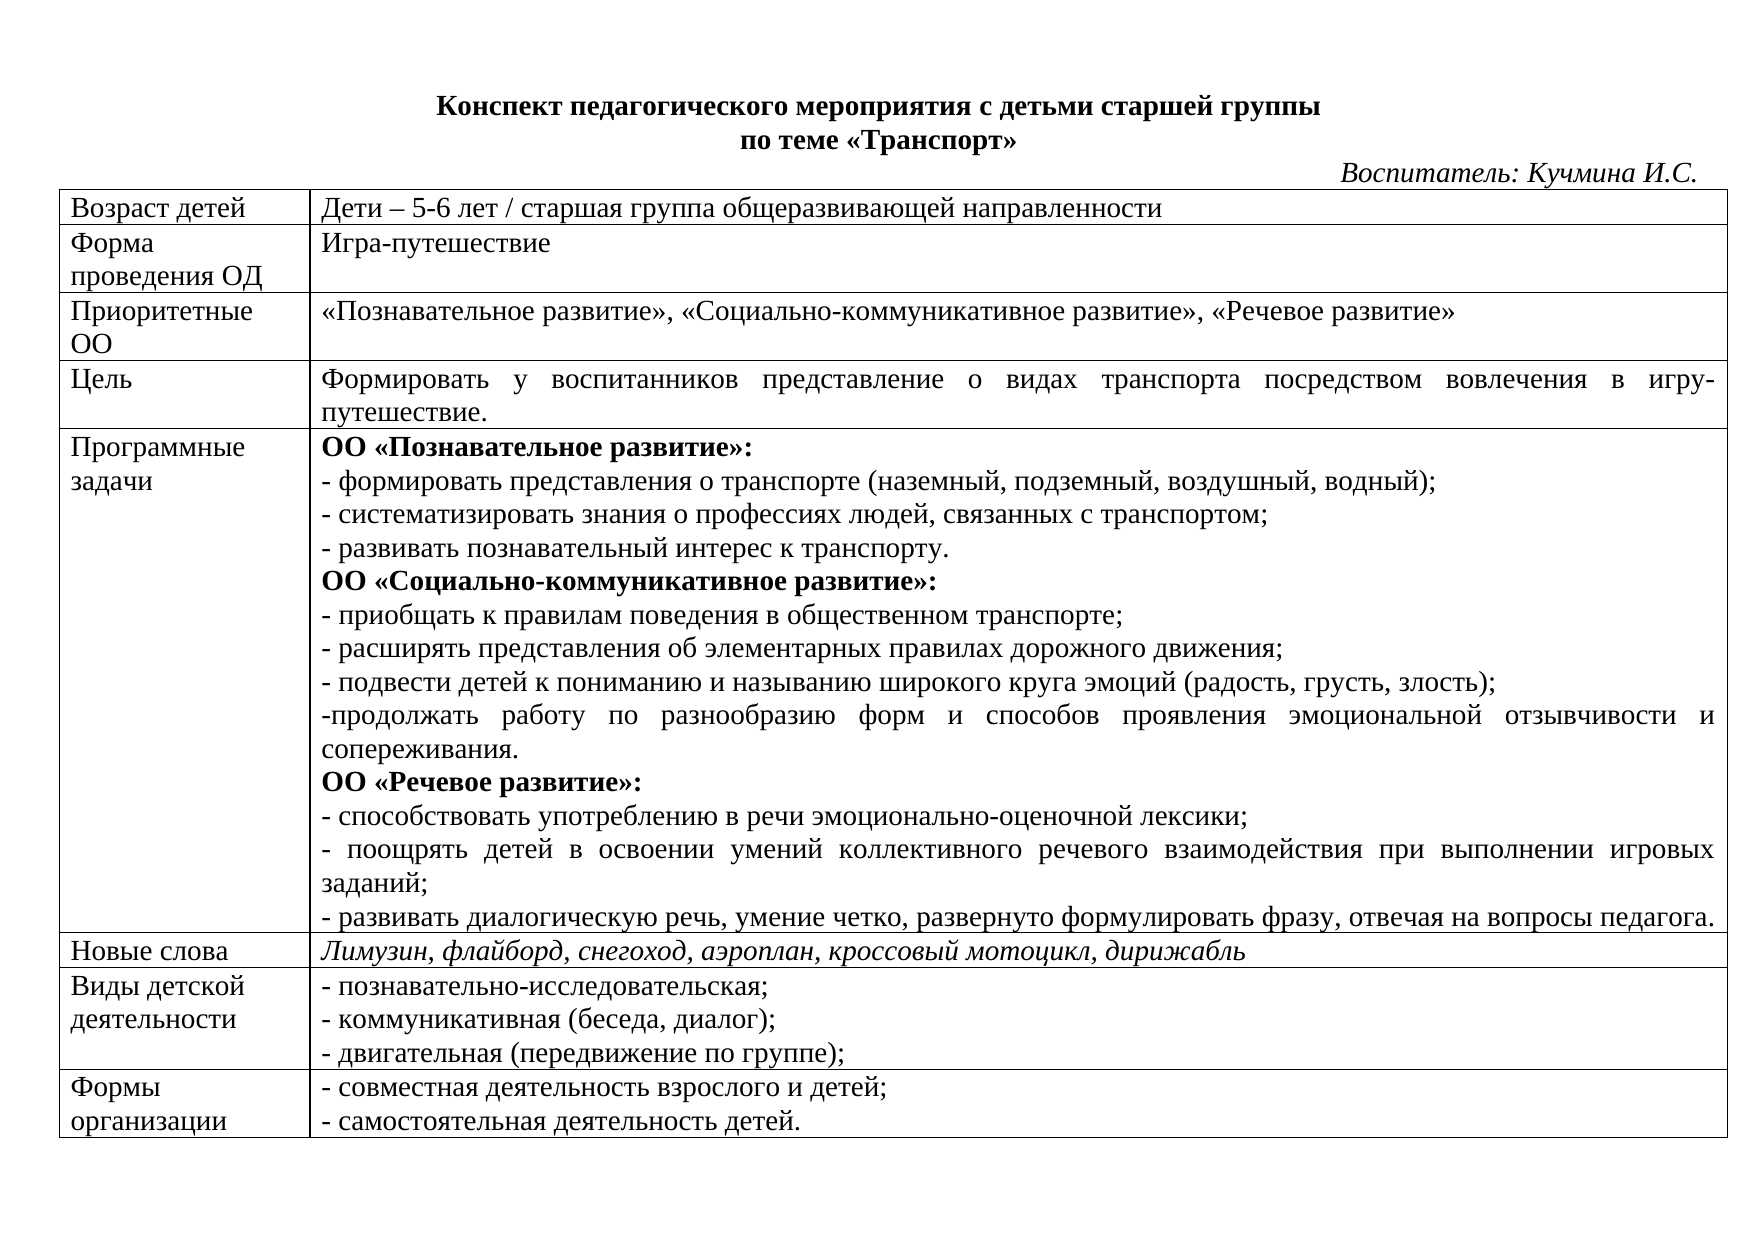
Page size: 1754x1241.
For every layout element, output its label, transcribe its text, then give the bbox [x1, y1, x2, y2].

table_cell Виды детской деятельности [60, 968, 309, 1068]
table_cell Новые слова [60, 933, 309, 967]
table_header Возраст детей [60, 190, 309, 224]
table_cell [60, 1070, 309, 1137]
table_header Дети – 5-6 лет / старшая группа общеразвивающей направленности [311, 190, 1727, 224]
table_cell ОО «Познавательное развитие»: - формировать представления о транспорте (наземный, подземный, воздушный, водный); - систематизировать знания о профессиях людей, связанных с транспортом; - развивать познавательный интерес к транспорту. ОО «Социально-коммуникативное развитие»: - приобщать к правилам поведения в общественном транспорте; - расширять представления об элементарных правилах дорожного движения; - подвести детей к пониманию и называнию широкого круга эмоций (радость, грусть, злость); -продолжать работу по разнообразию форм и способов проявления эмоциональной отзывчивости и сопереживания. ОО «Речевое развитие»: - способствовать употреблению в речи эмоционально-оценочной лексики; - поощрять детей в освоении умений коллективного речевого взаимодействия при выполнении игровых заданий; - развивать диалогическую речь, умение четко, развернуто формулировать фразу, отвечая на вопросы педагога. [311, 429, 1727, 932]
table_cell Приоритетные ОО [60, 293, 309, 360]
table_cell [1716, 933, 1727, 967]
text по теме «Транспорт» [59, 122, 1698, 156]
text Воспитатель: Кучмина И.С. [59, 156, 1698, 189]
table_cell Формировать у воспитанников представление о видах транспорта посредством вовлечения в игру-путешествие. [311, 361, 1727, 428]
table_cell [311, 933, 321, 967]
table_cell Форма проведения ОД [60, 225, 309, 292]
text Конспект педагогического мероприятия с детьми старшей группы [59, 88, 1698, 122]
table_cell Игра-путешествие [311, 225, 1727, 292]
table_cell Программные задачи [60, 429, 309, 932]
table_cell «Познавательное развитие», «Социально-коммуникативное развитие», «Речевое развитие» [311, 293, 1727, 360]
table_cell Цель [60, 361, 309, 428]
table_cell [311, 1070, 1727, 1137]
table_cell - познавательно-исследовательская; - коммуникативная (беседа, диалог); - двигательная (передвижение по группе); [311, 968, 1727, 1068]
